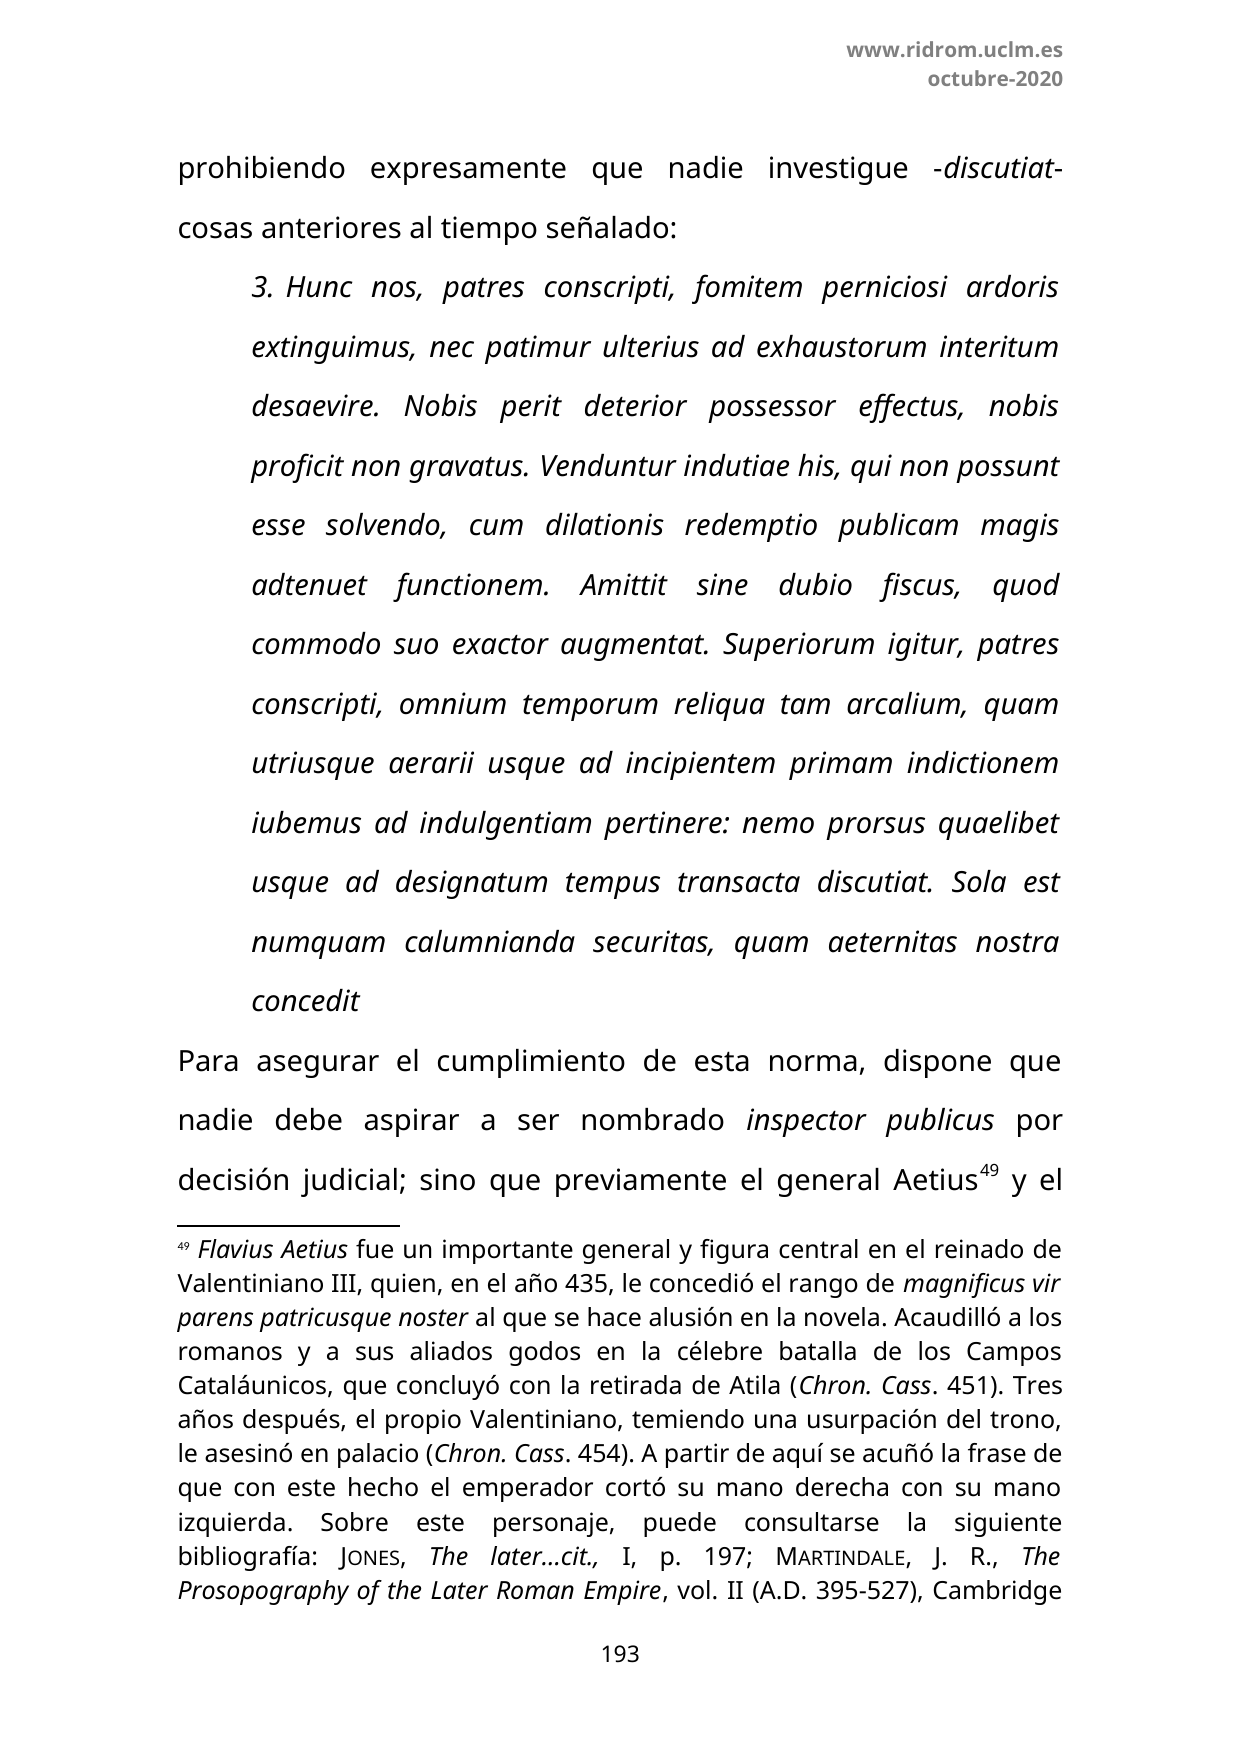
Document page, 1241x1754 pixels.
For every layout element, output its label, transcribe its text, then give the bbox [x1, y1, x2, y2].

text En consecuencia, ordena la remisión de los atrasos hasta el primer año de la indicción que estaba comenzando, prohibiendo expresamente que nadie investigue -discutiat- cosas anteriores al tiempo señalado: [177, 148, 1063, 247]
text 3. Hunc nos, patres conscripti, fomitem perniciosi ardoris extinguimus, nec patimur ulterius ad exhaustorum interitum desaevire. Nobis perit deterior possessor effectus, nobis proficit non gravatus. Venduntur indutiae his, qui non possunt esse solvendo, cum dilationis redemptio publicam magis adtenuet functionem. Amittit sine dubio fiscus, quod commodo suo exactor augmentat. Superiorum igitur, patres conscripti, omnium temporum reliqua tam arcalium, quam utriusque aerarii usque ad incipientem primam indictionem iubemus ad indulgentiam pertinere: nemo prorsus quaelibet usque ad designatum tempus transacta discutiat. Sola est numquam calumnianda securitas, quam aeternitas nostra concedit [251, 267, 1063, 1020]
text Para asegurar el cumplimiento de esta norma, dispone que nadie debe aspirar a ser nombrado inspector publicus por decisión judicial; sino que previamente el general Aetius y el Prefecto del Pretorio debían haber decidido de manera conjunta que el envío del inspector era necesario, determinando, con la participación del Emperador y de su Consilium -aulicis potestatibus-, qué clase de persona debe ser enviada: [177, 1040, 1063, 1198]
